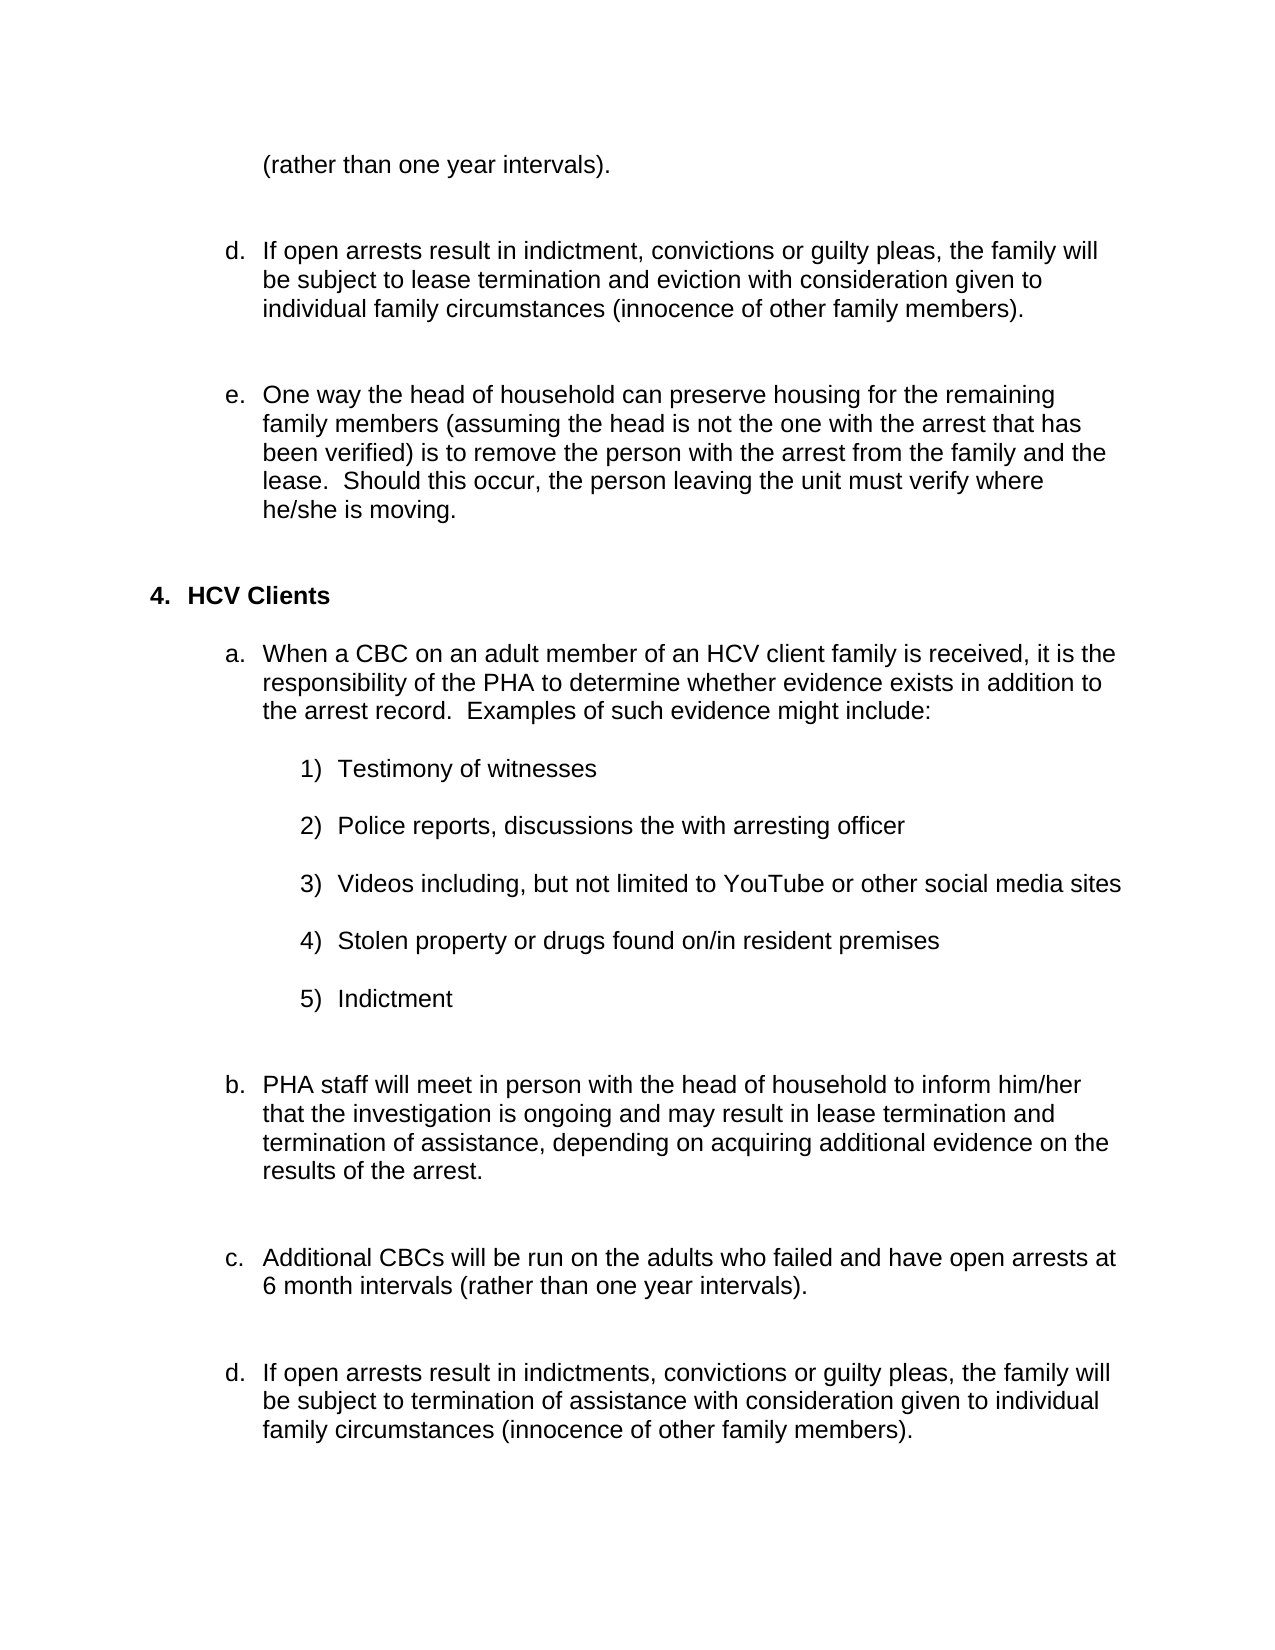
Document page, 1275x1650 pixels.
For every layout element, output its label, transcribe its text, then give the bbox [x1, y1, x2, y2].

list If open arrests result in indictment, convictions or guilty pleas, the family will be subject to lease termination and eviction with consideration given to individual family circumstances (innocence of other family members). [225, 236, 1125, 351]
list Testimony of witnesses [300, 754, 1125, 811]
list Indictment [300, 984, 1125, 1041]
list If open arrests result in indictments, convictions or guilty pleas, the family will be subject to termination of assistance with consideration given to individual family circumstances (innocence of other family members). [225, 1357, 1125, 1472]
list When a CBC on an adult member of an HCV client family is received, it is the responsibility of the PHA to determine whether evidence exists in addition to the arrest record. Examples of such evidence might include: [225, 639, 1125, 725]
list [225, 150, 1125, 207]
list Stolen property or drugs found on/in resident premises [300, 926, 1125, 984]
list Police reports, discussions the with arresting officer [300, 811, 1125, 869]
list PHA staff will meet in person with the head of household to inform him/her that the investigation is ongoing and may result in lease termination and termination of assistance, depending on acquiring additional evidence on the results of the arrest. [225, 1070, 1125, 1214]
list Additional CBCs will be run on the adults who failed and have open arrests at 6 month intervals (rather than one year intervals). [225, 1242, 1125, 1329]
list Videos including, but not limited to YouTube or other social media sites [300, 869, 1125, 926]
list HCV Clients [150, 581, 1125, 610]
list One way the head of household can preserve housing for the remaining family members (assuming the head is not the one with the arrest that has been verified) is to remove the person with the arrest from the family and the lease. Should this occur, the person leaving the unit must verify where he/she is moving. [225, 380, 1125, 552]
